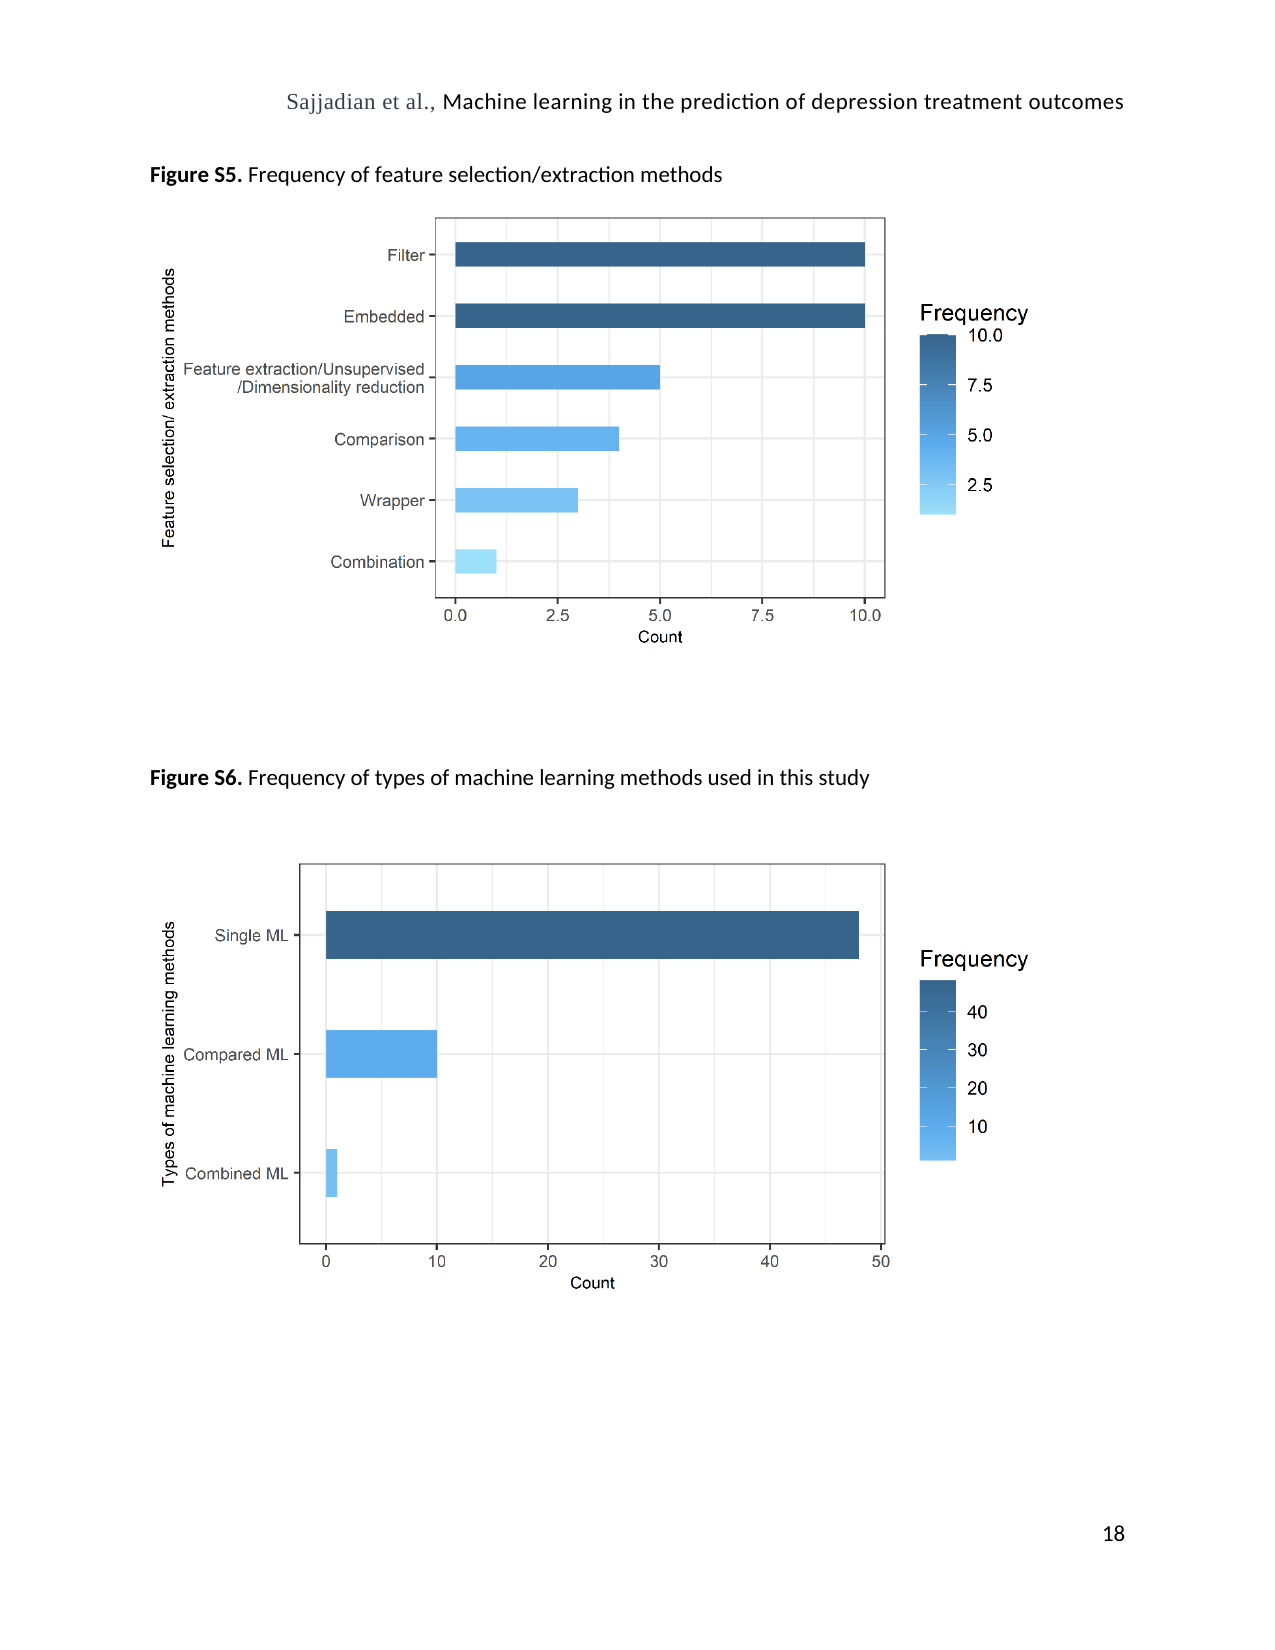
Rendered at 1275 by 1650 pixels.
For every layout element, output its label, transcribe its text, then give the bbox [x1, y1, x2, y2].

picture [150, 852, 1050, 1303]
text Figure S6. Frequency of types of machine learning methods used in this study [150, 763, 1125, 791]
text Figure S5. Frequency of feature selection/extraction methods [150, 160, 1125, 188]
picture [150, 207, 1050, 657]
